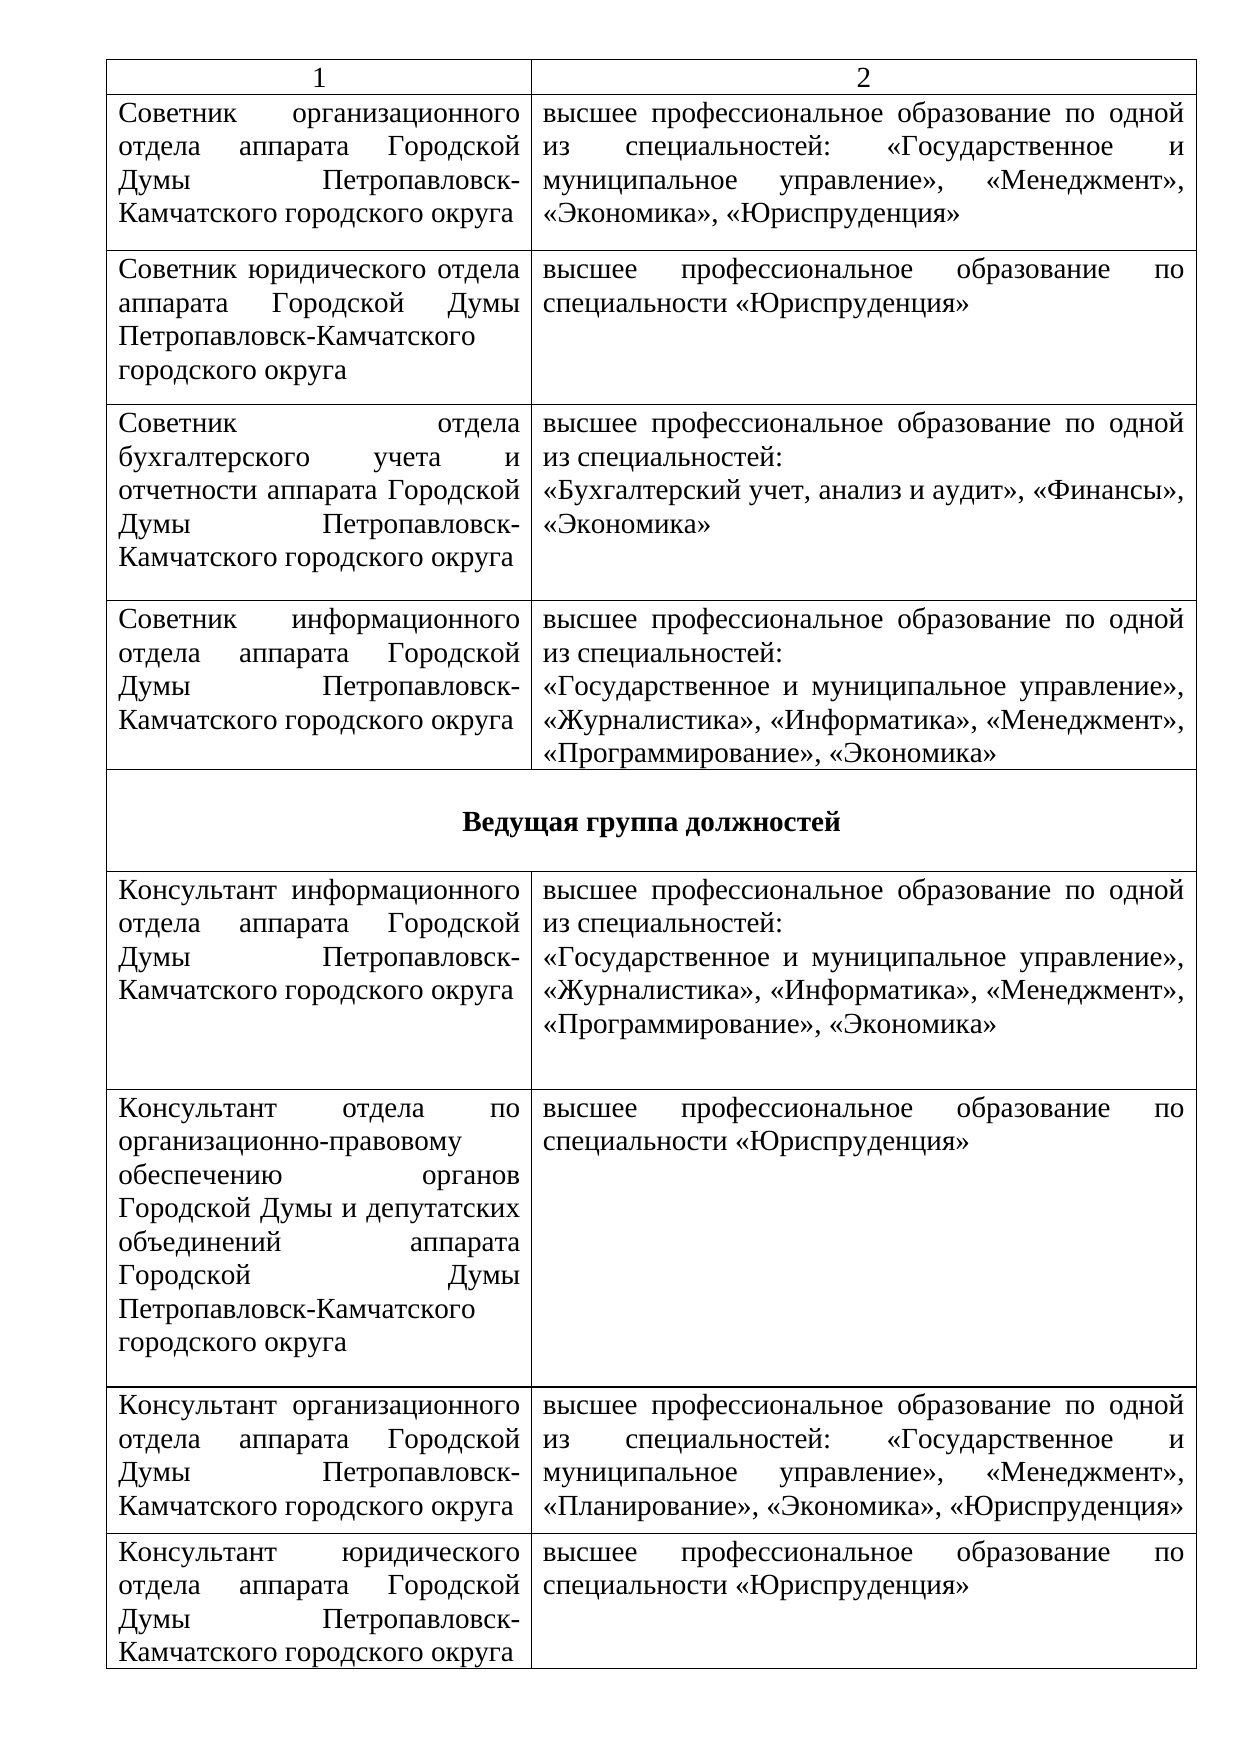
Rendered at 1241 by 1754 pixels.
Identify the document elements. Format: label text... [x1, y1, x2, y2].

table_cell Консультант юридического отдела аппарата Городской Думы Петропавловск-Камчатского городского округа [107, 1534, 531, 1668]
table_cell высшее профессиональное образование по специальности «Юриспруденция» [532, 1090, 1196, 1386]
table_cell высшее профессиональное образование по одной из специальностей: «Государственное и муниципальное управление», «Журналистика», «Информатика», «Менеджмент», «Программирование», «Экономика» [532, 601, 1196, 769]
table_cell высшее профессиональное образование по одной из специальностей: «Бухгалтерский учет, анализ и аудит», «Финансы», «Экономика» [532, 405, 1196, 600]
table_cell Советник информационного отдела аппарата Городской Думы Петропавловск-Камчатского городского округа [107, 601, 531, 769]
table_cell Консультант организационного отдела аппарата Городской Думы Петропавловск-Камчатского городского округа [107, 1388, 531, 1533]
table_cell высшее профессиональное образование по специальности «Юриспруденция» [532, 251, 1196, 404]
table_cell высшее профессиональное образование по одной из специальностей: «Государственное и муниципальное управление», «Менеджмент», «Экономика», «Юриспруденция» [532, 95, 1196, 250]
table_cell Ведущая группа должностей [107, 770, 1196, 871]
table_cell высшее профессиональное образование по специальности «Юриспруденция» [532, 1534, 1196, 1668]
table_cell Советник отдела бухгалтерского учета и отчетности аппарата Городской Думы Петропавловск-Камчатского городского округа [107, 405, 531, 600]
table_cell 2 [532, 60, 1196, 94]
table_cell высшее профессиональное образование по одной из специальностей: «Государственное и муниципальное управление», «Менеджмент», «Планирование», «Экономика», «Юриспруденция» [532, 1388, 1196, 1533]
table_cell 1 [107, 60, 531, 94]
table_cell Советник юридического отдела аппарата Городской Думы Петропавловск-Камчатского городского округа [107, 251, 531, 404]
table_cell Консультант информационного отдела аппарата Городской Думы Петропавловск-Камчатского городского округа [107, 872, 531, 1089]
table_cell высшее профессиональное образование по одной из специальностей: «Государственное и муниципальное управление», «Журналистика», «Информатика», «Менеджмент», «Программирование», «Экономика» [532, 872, 1196, 1089]
table_cell Советник организационного отдела аппарата Городской Думы Петропавловск-Камчатского городского округа [107, 95, 531, 250]
table_cell Консультант отдела по организационно-правовому обеспечению органов Городской Думы и депутатских объединений аппарата Городской Думы Петропавловск-Камчатского городского округа [107, 1090, 531, 1386]
